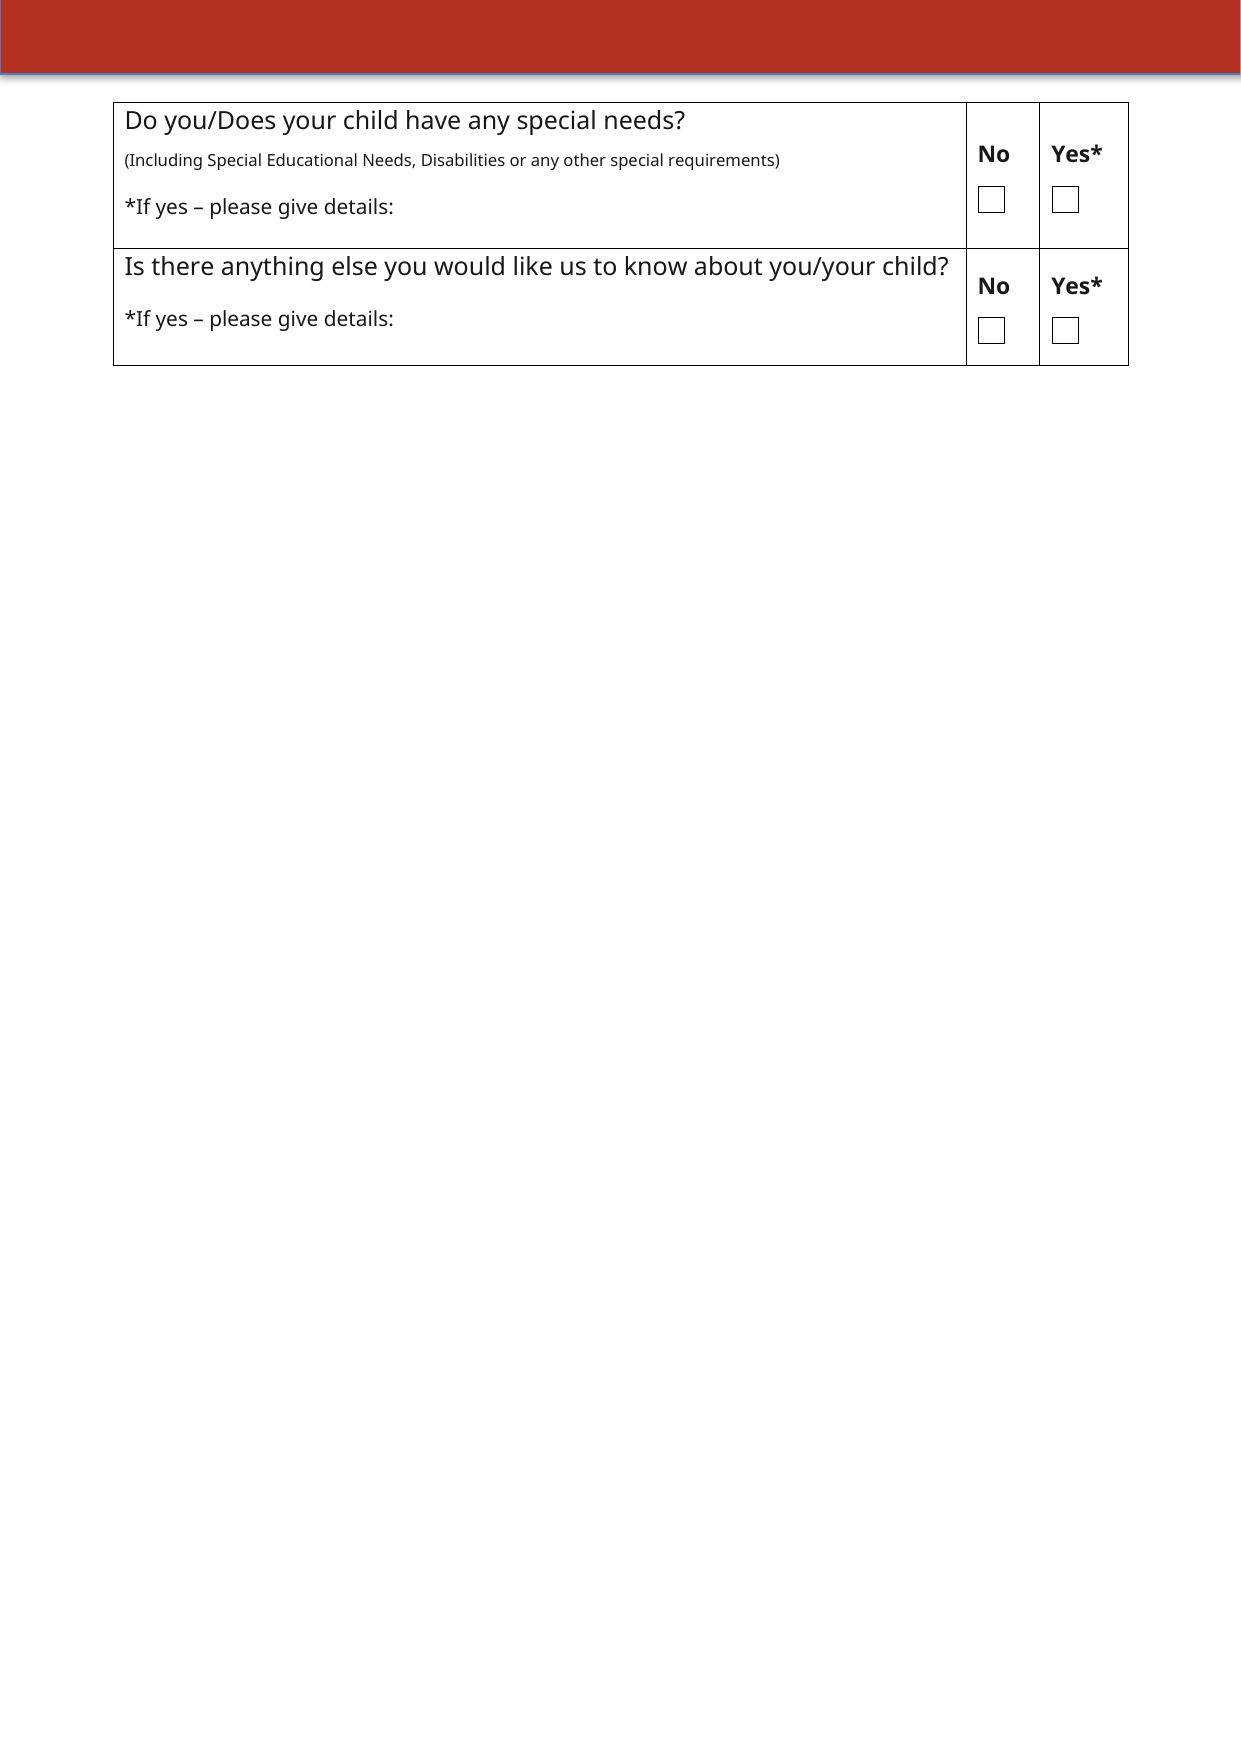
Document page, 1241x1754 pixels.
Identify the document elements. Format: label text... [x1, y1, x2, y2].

table_cell No [967, 249, 1039, 365]
table_cell Is there anything else you would like us to know about you/your child? *If yes – please give details: [114, 249, 966, 365]
table_cell Yes* [1040, 103, 1128, 248]
table_cell Yes* [1040, 249, 1128, 365]
table_cell No [967, 103, 1039, 248]
table_cell Do you/Does your child have any special needs? (Including Special Educational Needs, Disabilities or any other special requirements) *If yes – please give details: [114, 103, 966, 248]
